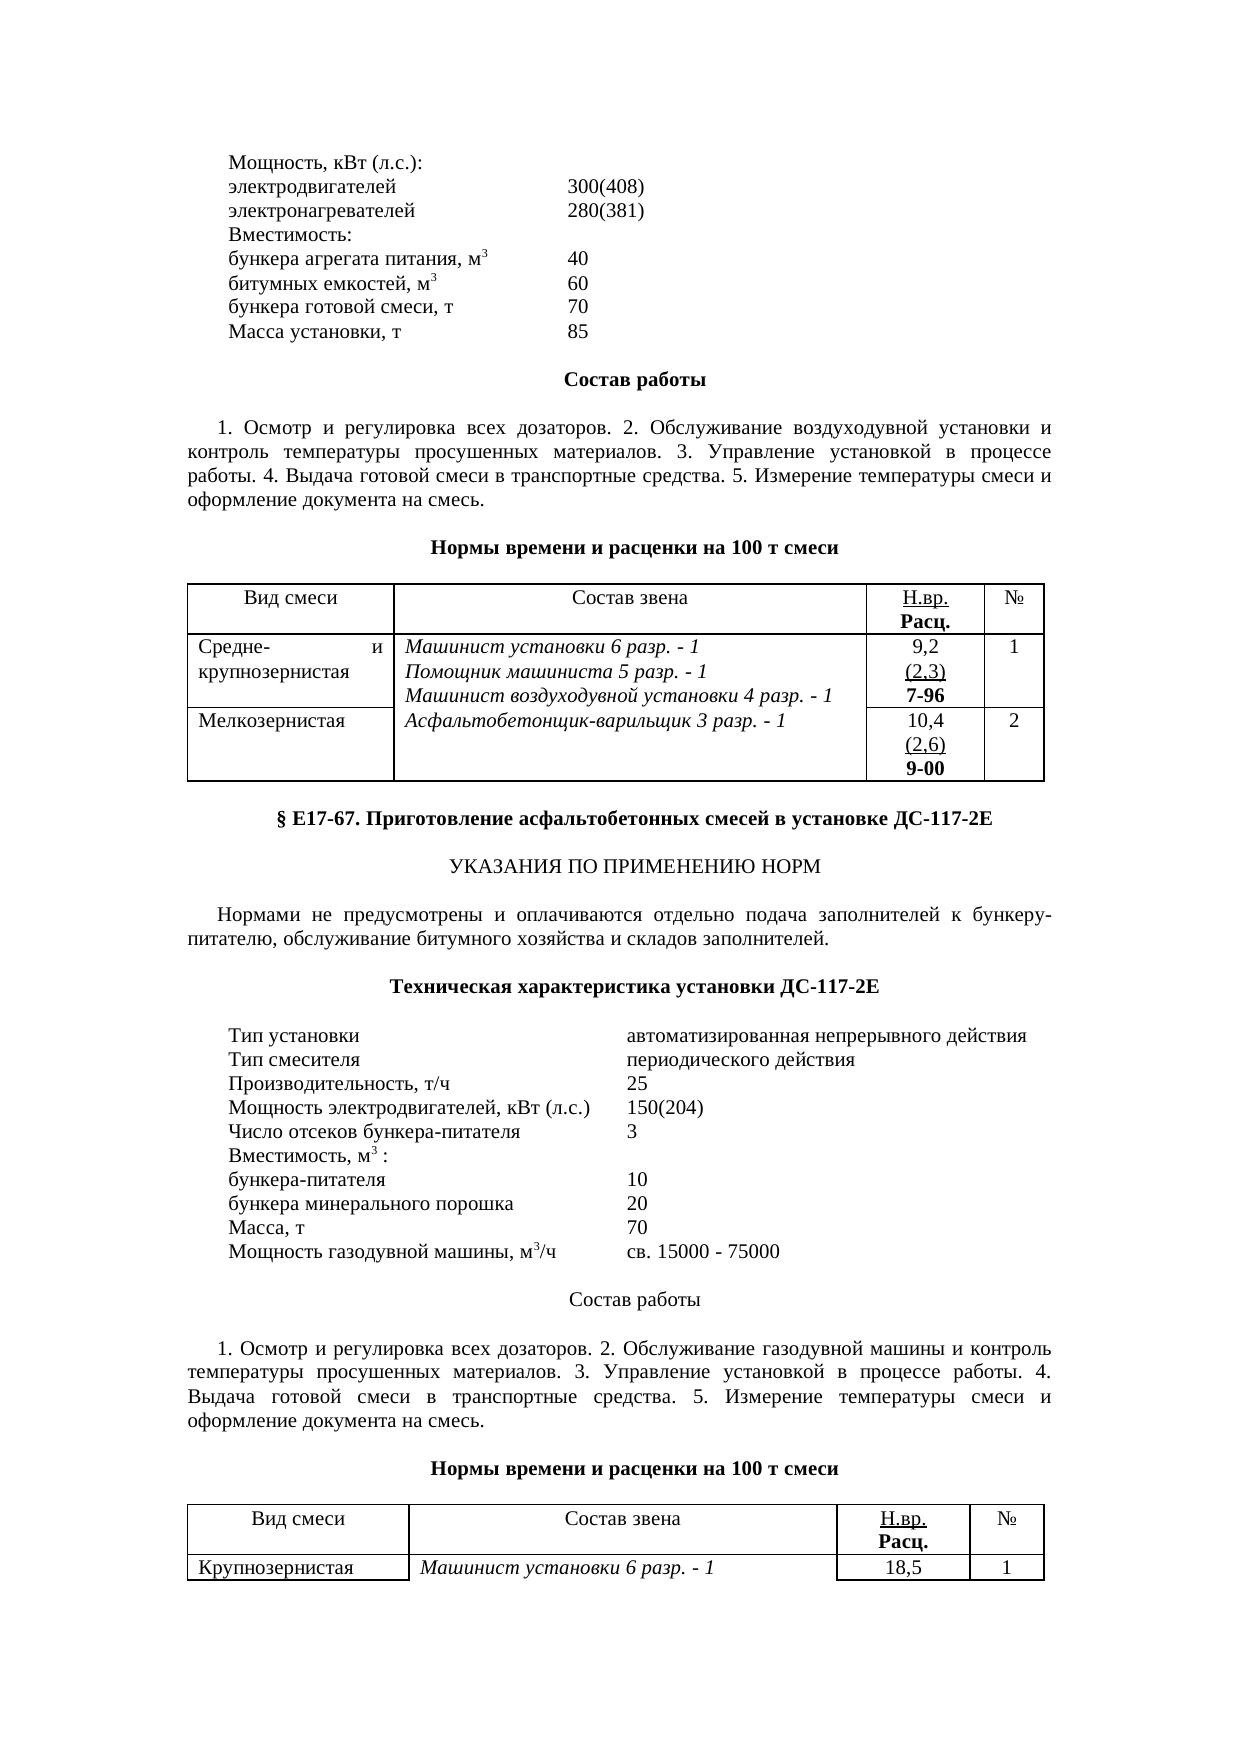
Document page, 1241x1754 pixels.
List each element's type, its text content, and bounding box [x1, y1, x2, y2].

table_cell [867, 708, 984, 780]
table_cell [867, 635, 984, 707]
text Состав работы [187, 367, 1053, 391]
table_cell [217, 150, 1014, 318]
text Состав работы [187, 1287, 1053, 1311]
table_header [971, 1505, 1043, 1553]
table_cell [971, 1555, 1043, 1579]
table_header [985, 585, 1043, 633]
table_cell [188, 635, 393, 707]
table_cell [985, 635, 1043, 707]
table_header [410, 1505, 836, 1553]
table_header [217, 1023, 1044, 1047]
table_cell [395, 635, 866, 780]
subtitle Нормы времени и расценки на 100 т смеси [187, 1456, 1053, 1480]
text Нормами не предусмотрены и оплачиваются отдельно подача заполнителей к бункеру-питателю, обслуживание битумного хозяйства и складов заполнителей. [187, 902, 1053, 950]
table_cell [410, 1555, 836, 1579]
text 1. Осмотр и регулировка всех дозаторов. 2. Обслуживание воздуходувной установки и контроль температуры просушенных материалов. 3. Управление установкой в процессе работы. 4. Выдача готовой смеси в транспортные средства. 5. Измерение температуры смеси и оформление документа на смесь. [187, 415, 1053, 511]
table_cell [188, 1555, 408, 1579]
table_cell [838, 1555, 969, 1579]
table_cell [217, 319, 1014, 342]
subtitle Нормы времени и расценки на 100 т смеси [187, 535, 1053, 559]
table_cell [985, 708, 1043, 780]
subtitle Техническая характеристика установки ДС-117-2Е [187, 974, 1053, 998]
subtitle § Е17-67. Приготовление асфальтобетонных смесей в установке ДС-117-2Е [187, 806, 1053, 830]
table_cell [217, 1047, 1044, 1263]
text 1. Осмотр и регулировка всех дозаторов. 2. Обслуживание газодувной машины и контроль температуры просушенных материалов. 3. Управление установкой в процессе работы. 4. Выдача готовой смеси в транспортные средства. 5. Измерение температуры смеси и оформление документа на смесь. [187, 1335, 1053, 1432]
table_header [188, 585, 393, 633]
text УКАЗАНИЯ ПО ПРИМЕНЕНИЮ НОРМ [187, 854, 1053, 878]
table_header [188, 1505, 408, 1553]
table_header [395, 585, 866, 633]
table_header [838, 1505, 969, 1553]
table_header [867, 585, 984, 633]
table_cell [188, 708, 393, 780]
